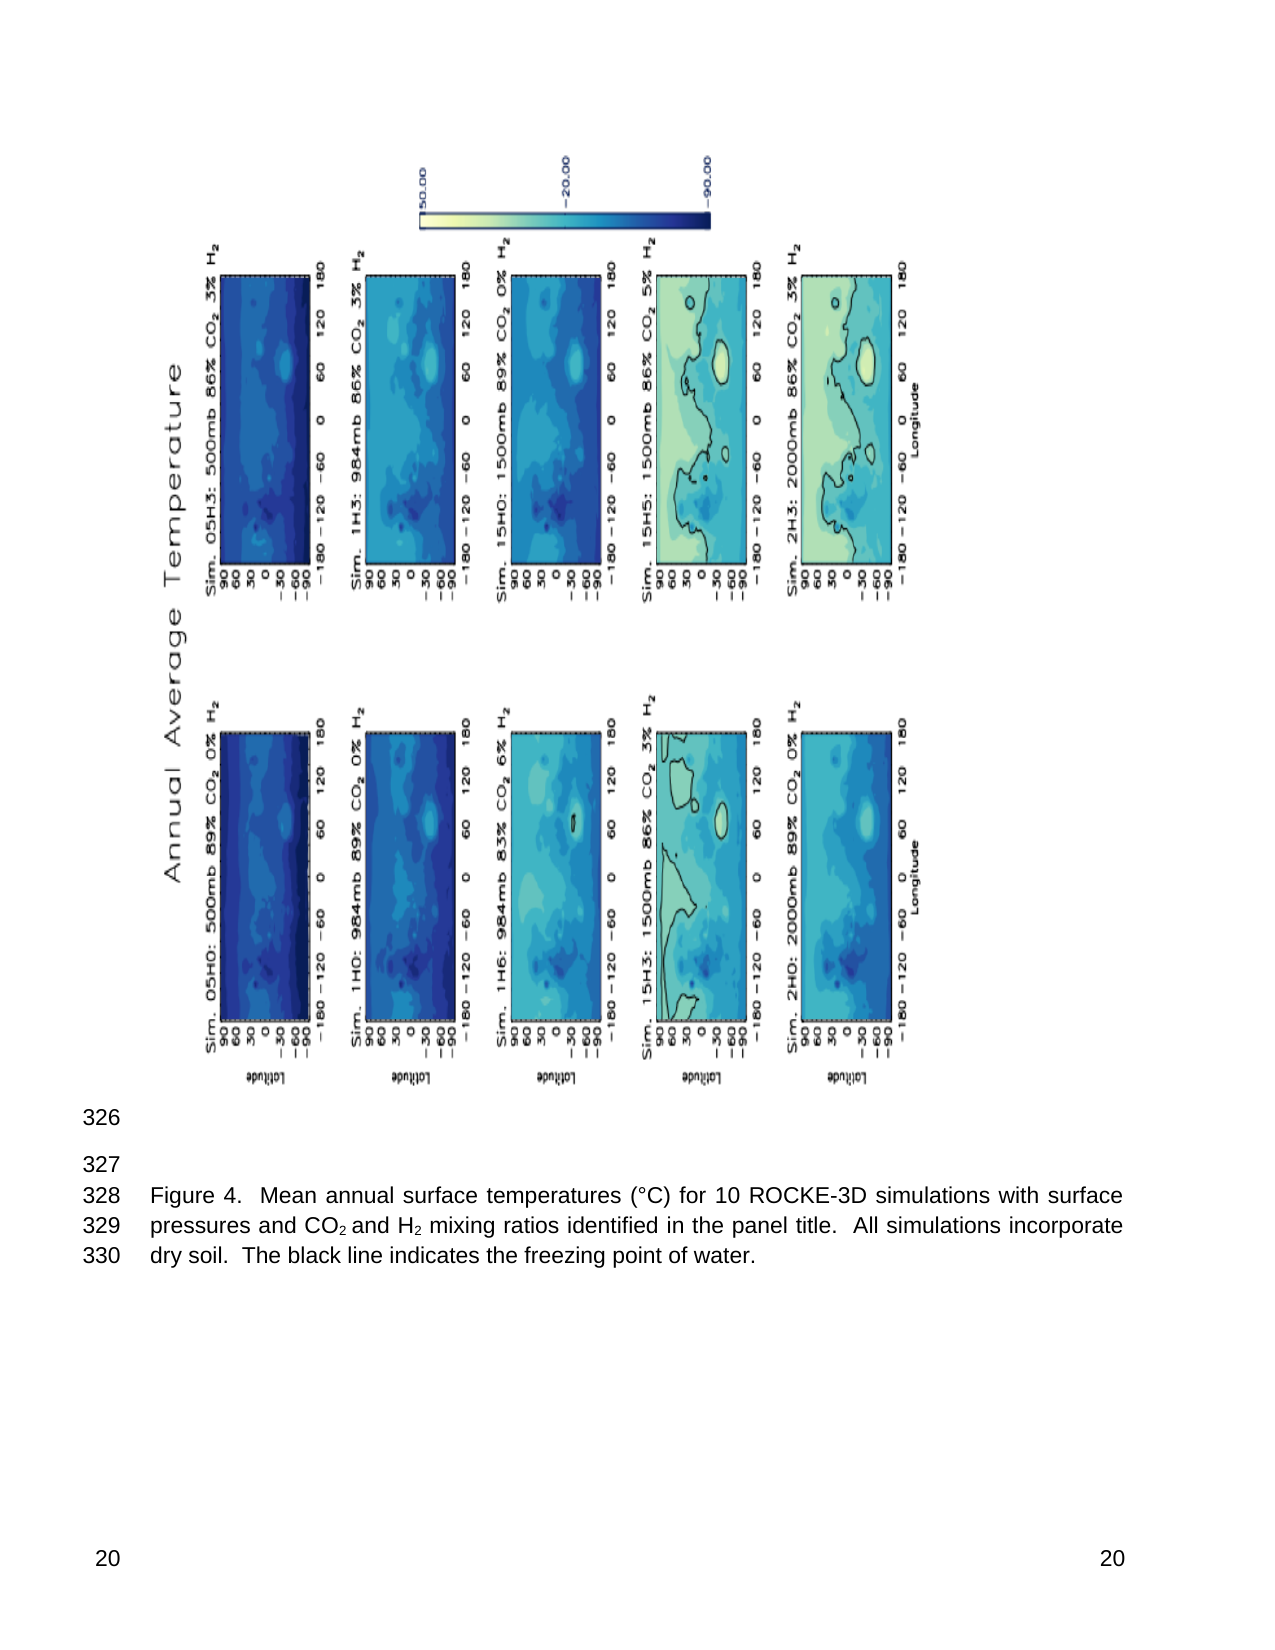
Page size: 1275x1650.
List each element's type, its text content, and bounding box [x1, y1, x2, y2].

text Figure 4. Mean annual surface temperatures (°C) for 10 ROCKE-3D simulations with surface pressures and CO2 and H2 mixing ratios identified in the panel title. All simulations incorporate dry soil. The black line indicates the freezing point of water. [150, 1182, 1125, 1268]
